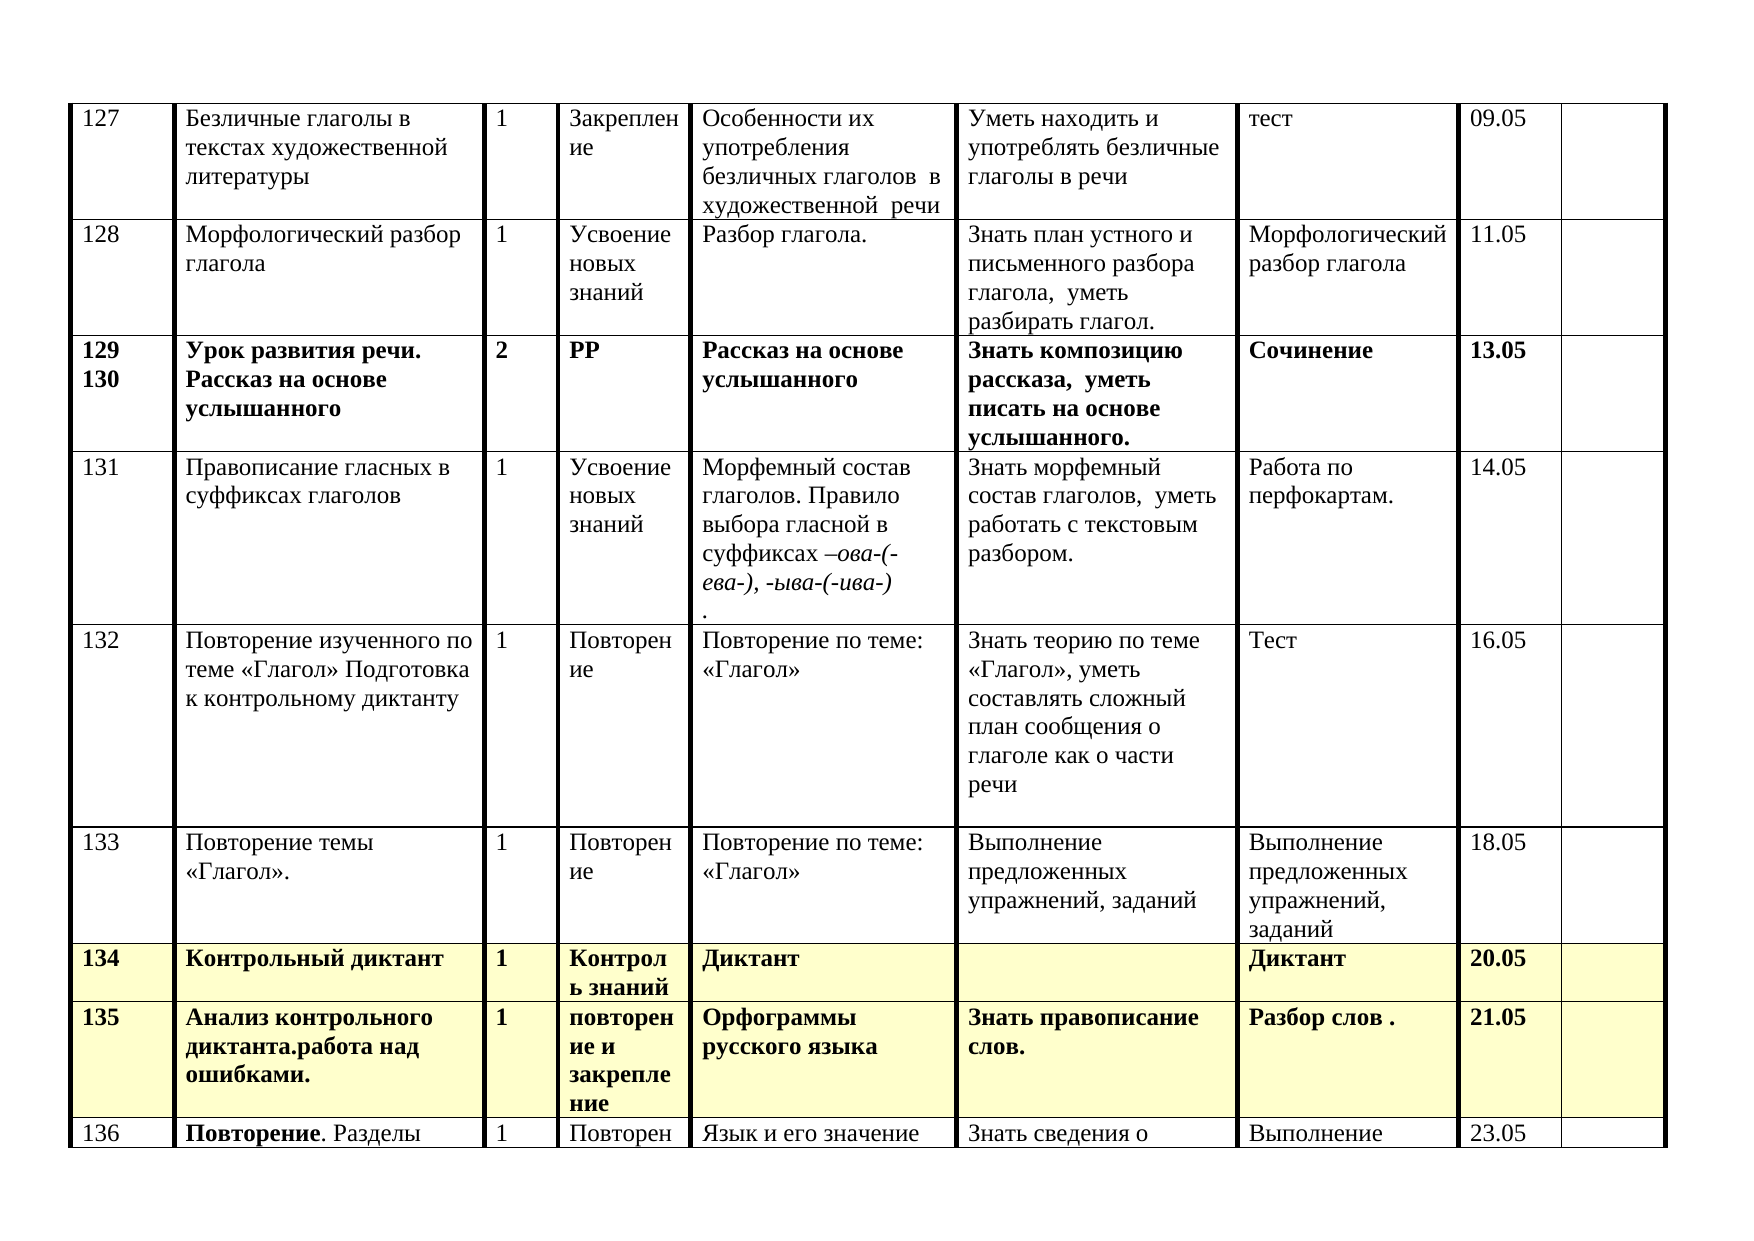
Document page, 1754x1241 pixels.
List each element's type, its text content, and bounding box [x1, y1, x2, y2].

table_cell тест [1240, 104, 1456, 218]
table_cell 127 [73, 104, 172, 218]
table_cell [1562, 104, 1663, 218]
table_cell Правописание гласных в суффиксах глаголов [177, 452, 482, 624]
table_cell Знать теорию по теме «Глагол», уметь составлять сложный план сообщения о глаголе как о части речи [959, 625, 1235, 826]
table_cell 133 [73, 828, 172, 942]
table_cell 1 [487, 828, 556, 942]
table_cell [1562, 944, 1663, 1001]
table_cell Знать композицию рассказа, уметь писать на основе услышанного. [959, 336, 1235, 451]
table_cell 16.05 [1461, 625, 1561, 826]
table_cell [1562, 336, 1663, 451]
table_cell 1 [487, 452, 556, 624]
table_cell Усвоение новых знаний [560, 452, 688, 624]
table_cell [1562, 220, 1663, 334]
table_cell 132 [73, 625, 172, 826]
table_cell Анализ контрольного диктанта.работа над ошибками. [177, 1002, 482, 1117]
table_cell Морфемный состав глаголов. Правило выбора гласной в суффиксах –ова-(-ева-), -ыва-(-ива-) . [693, 452, 954, 624]
table_cell [959, 944, 1235, 1001]
table_cell Выполнение предложенных упражнений, заданий [959, 828, 1235, 942]
table_cell 134 [73, 944, 172, 1001]
table_cell Рассказ на основе услышанного [693, 336, 954, 451]
table_cell 1 [487, 625, 556, 826]
table_cell Диктант [1240, 944, 1456, 1001]
table_cell 11.05 [1461, 220, 1561, 334]
table_cell 23.05 [1461, 1118, 1561, 1147]
table_cell 1 [487, 1118, 556, 1147]
table_cell 09.05 [1461, 104, 1561, 218]
table_cell 14.05 [1461, 452, 1561, 624]
table_cell Знать план устного и письменного разбора глагола, уметь разбирать глагол. [959, 220, 1235, 334]
table_cell 1 [487, 1002, 556, 1117]
table_cell 129 130 [73, 336, 172, 451]
table_cell 1 [487, 104, 556, 218]
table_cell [1240, 1118, 1456, 1147]
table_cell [693, 1118, 954, 1147]
table_cell Выполнение предложенных упражнений, заданий [1240, 828, 1456, 942]
table_cell Повторение [560, 828, 688, 942]
table_cell Повторение по теме: «Глагол» [693, 625, 954, 826]
table_cell 20.05 [1461, 944, 1561, 1001]
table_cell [177, 1118, 482, 1147]
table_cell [959, 1118, 1235, 1147]
table_cell Особенности их употребления безличных глаголов в художественной речи [693, 104, 954, 218]
table_cell Знать правописание слов. [959, 1002, 1235, 1117]
table_cell [1562, 625, 1663, 826]
table_cell Тест [1240, 625, 1456, 826]
table_cell Усвоение новых знаний [560, 220, 688, 334]
table_cell 1 [487, 944, 556, 1001]
table_cell Повторение [560, 1118, 688, 1147]
table_cell Урок развития речи. Рассказ на основе услышанного [177, 336, 482, 451]
table_cell Повторение [560, 625, 688, 826]
table_cell 2 [487, 336, 556, 451]
table_cell РР [560, 336, 688, 451]
table_cell 18.05 [1461, 828, 1561, 942]
table_cell Повторение изученного по теме «Глагол» Подготовка к контрольному диктанту [177, 625, 482, 826]
table_cell Орфограммы русского языка [693, 1002, 954, 1117]
table_cell Безличные глаголы в текстах художественной литературы [177, 104, 482, 218]
table_cell [1562, 1002, 1663, 1117]
table_cell Повторение темы «Глагол». [177, 828, 482, 942]
table_cell Повторение по теме: «Глагол» [693, 828, 954, 942]
table_cell Разбор слов . [1240, 1002, 1456, 1117]
table_cell Контроль знаний [560, 944, 688, 1001]
table_cell 136 [73, 1118, 172, 1147]
table_cell 135 [73, 1002, 172, 1117]
table_cell Уметь находить и употреблять безличные глаголы в речи [959, 104, 1235, 218]
table_cell Знать морфемный состав глаголов, уметь работать с текстовым разбором. [959, 452, 1235, 624]
table_cell 128 [73, 220, 172, 334]
table_cell 1 [487, 220, 556, 334]
table_cell [1562, 1118, 1663, 1147]
table_cell Закрепление [560, 104, 688, 218]
table_cell Контрольный диктант [177, 944, 482, 1001]
table_cell Работа по перфокартам. [1240, 452, 1456, 624]
table_cell Диктант [693, 944, 954, 1001]
table_cell [1562, 828, 1663, 942]
table_cell Разбор глагола. [693, 220, 954, 334]
table_cell 21.05 [1461, 1002, 1561, 1117]
table_cell Сочинение [1240, 336, 1456, 451]
table_cell 13.05 [1461, 336, 1561, 451]
table_cell повторение и закрепление [560, 1002, 688, 1117]
table_cell Морфологический разбор глагола [1240, 220, 1456, 334]
table_cell 131 [73, 452, 172, 624]
table_cell [1562, 452, 1663, 624]
table_cell Морфологический разбор глагола [177, 220, 482, 334]
